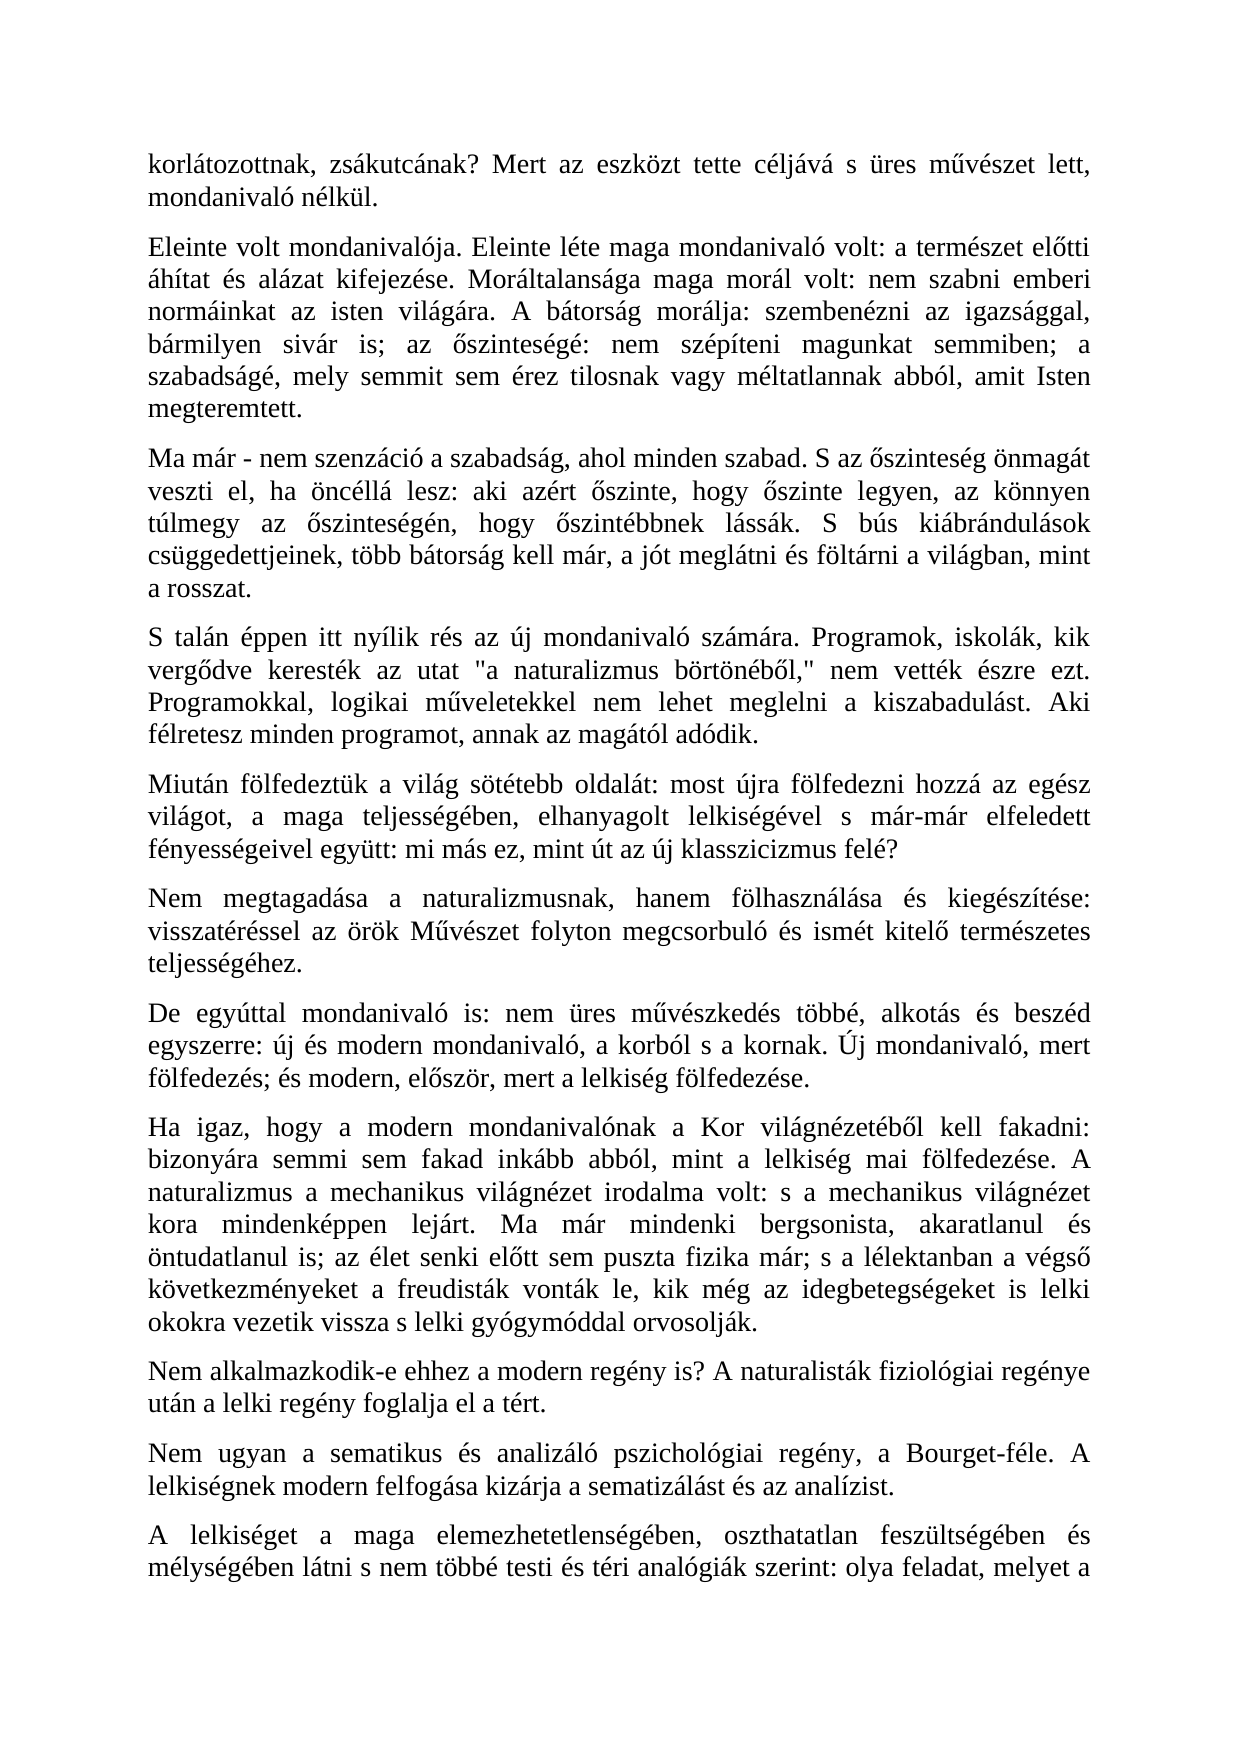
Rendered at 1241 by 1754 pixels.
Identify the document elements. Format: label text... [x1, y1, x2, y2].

text Nem ugyan a sematikus és analizáló pszichológiai regény, a Bourget-féle. A lelkiségnek modern felfogása kizárja a sematizálást és az analízist. [148, 1436, 1093, 1501]
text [148, 148, 1093, 212]
text De egyúttal mondanivaló is: nem üres művészkedés többé, alkotás és beszéd egyszerre: új és modern mondanivaló, a korból s a kornak. Új mondanivaló, mert fölfedezés; és modern, először, mert a lelkiség fölfedezése. [148, 996, 1093, 1093]
text Ha igaz, hogy a modern mondanivalónak a Kor világnézetéből kell fakadni: bizonyára semmi sem fakad inkább abból, mint a lelkiség mai fölfedezése. A naturalizmus a mechanikus világnézet irodalma volt: s a mechanikus világnézet kora mindenképpen lejárt. Ma már mindenki bergsonista, akaratlanul és öntudatlanul is; az élet senki előtt sem puszta fizika már; s a lélektanban a végső következményeket a freudisták vonták le, kik még az idegbetegségeket is lelki okokra vezetik vissza s lelki gyógymóddal orvosolják. [148, 1110, 1093, 1337]
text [148, 1518, 1093, 1583]
text Miután fölfedeztük a világ sötétebb oldalát: most újra fölfedezni hozzá az egész világot, a maga teljességében, elhanyagolt lelkiségével s már-már elfeledett fényességeivel együtt: mi más ez, mint út az új klasszicizmus felé? [148, 767, 1093, 864]
text Eleinte volt mondanivalója. Eleinte léte maga mondanivaló volt: a természet előtti áhítat és alázat kifejezése. Moráltalansága maga morál volt: nem szabni emberi normáinkat az isten világára. A bátorság morálja: szembenézni az igazsággal, bármilyen sivár is; az őszinteségé: nem szépíteni magunkat semmiben; a szabadságé, mely semmit sem érez tilosnak vagy méltatlannak abból, amit Isten megteremtett. [148, 229, 1093, 424]
text Nem megtagadása a naturalizmusnak, hanem fölhasználása és kiegészítése: visszatéréssel az örök Művészet folyton megcsorbuló és ismét kitelő természetes teljességéhez. [148, 881, 1093, 979]
text Ma már - nem szenzáció a szabadság, ahol minden szabad. S az őszinteség önmagát veszti el, ha öncéllá lesz: aki azért őszinte, hogy őszinte legyen, az könnyen túlmegy az őszinteségén, hogy őszintébbnek lássák. S bús kiábrándulások csüggedettjeinek, több bátorság kell már, a jót meglátni és föltárni a világban, mint a rosszat. [148, 441, 1093, 603]
text Nem alkalmazkodik-e ehhez a modern regény is? A naturalisták fiziológiai regénye után a lelki regény foglalja el a tért. [148, 1354, 1093, 1419]
text S talán éppen itt nyílik rés az új mondanivaló számára. Programok, iskolák, kik vergődve keresték az utat "a naturalizmus börtönéből," nem vették észre ezt. Programokkal, logikai műveletekkel nem lehet meglelni a kiszabadulást. Aki félretesz minden programot, annak az magától adódik. [148, 620, 1093, 750]
